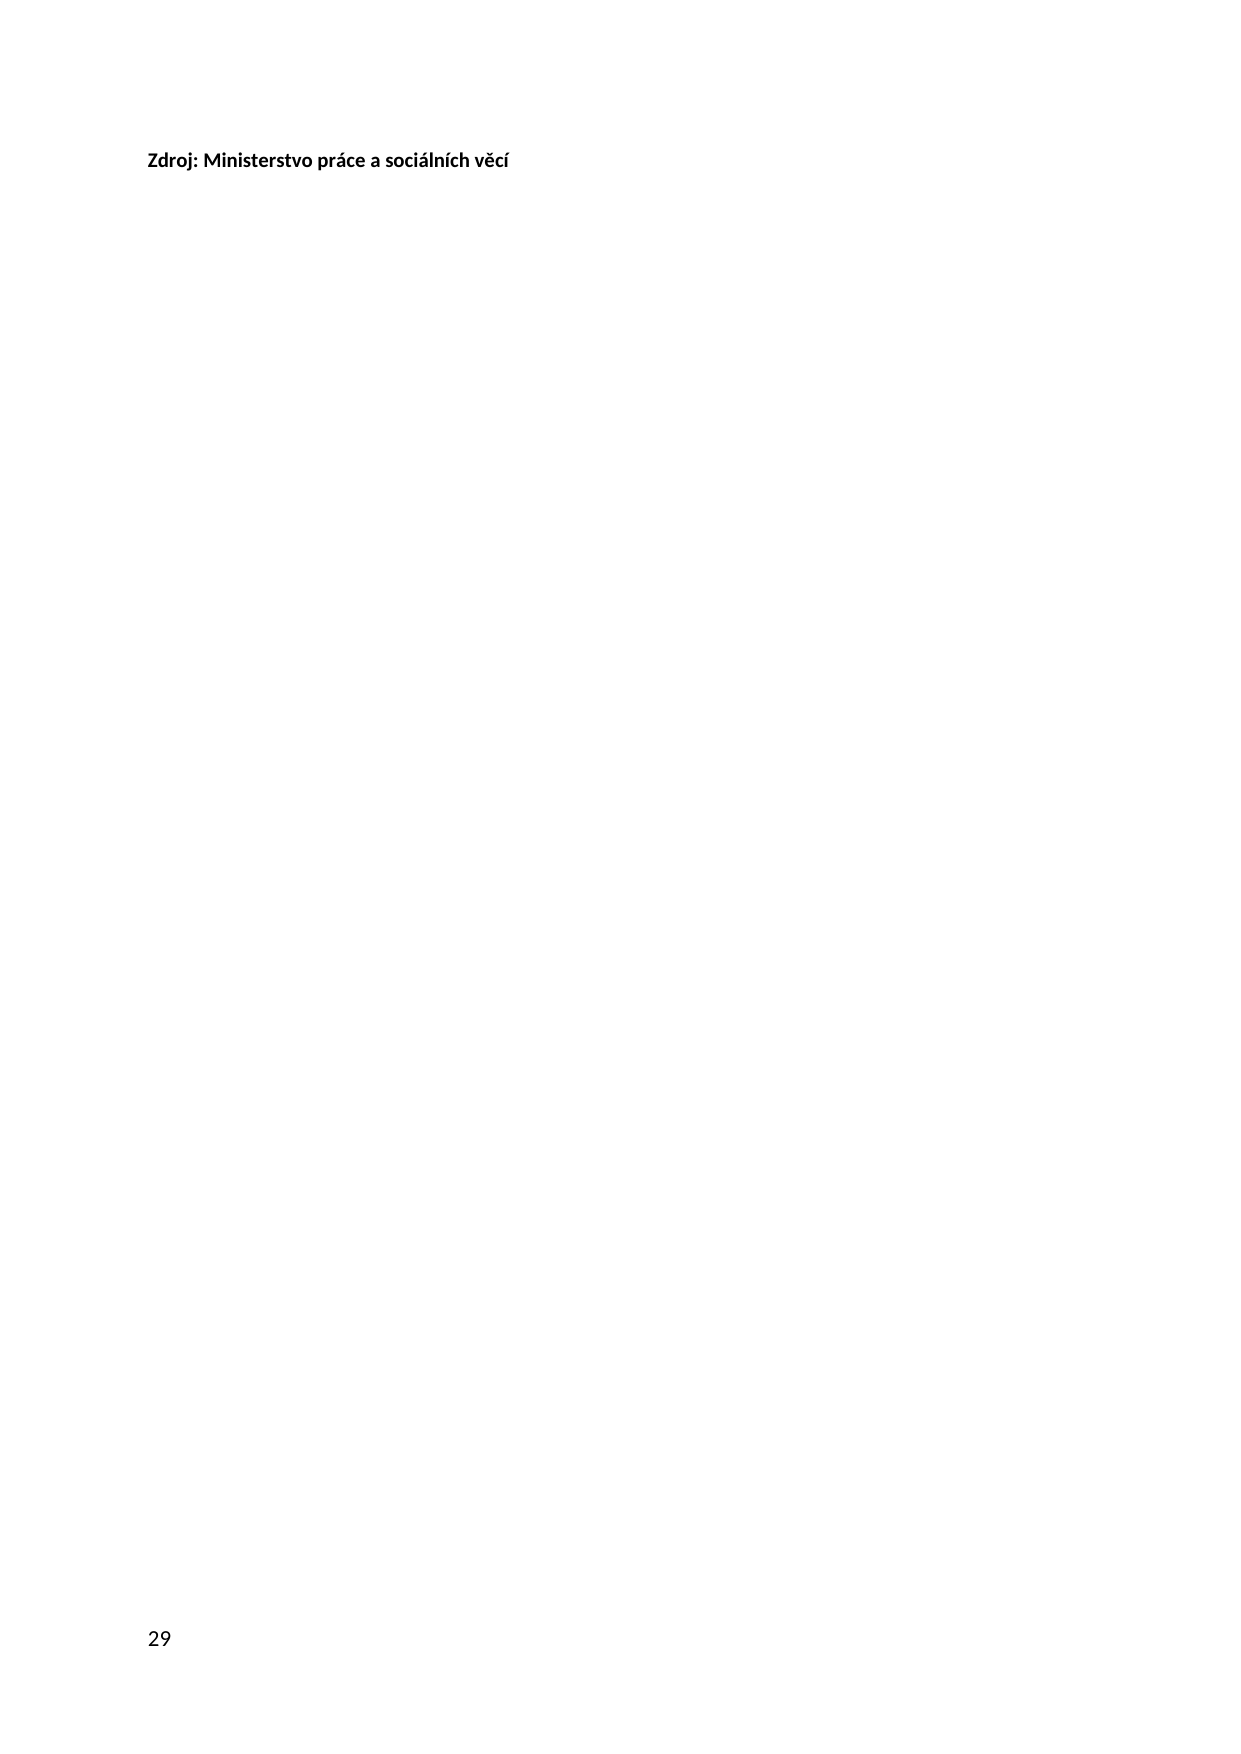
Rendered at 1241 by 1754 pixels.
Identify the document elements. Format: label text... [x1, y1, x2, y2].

text Zdroj: Ministerstvo práce a sociálních věcí [148, 148, 1093, 173]
